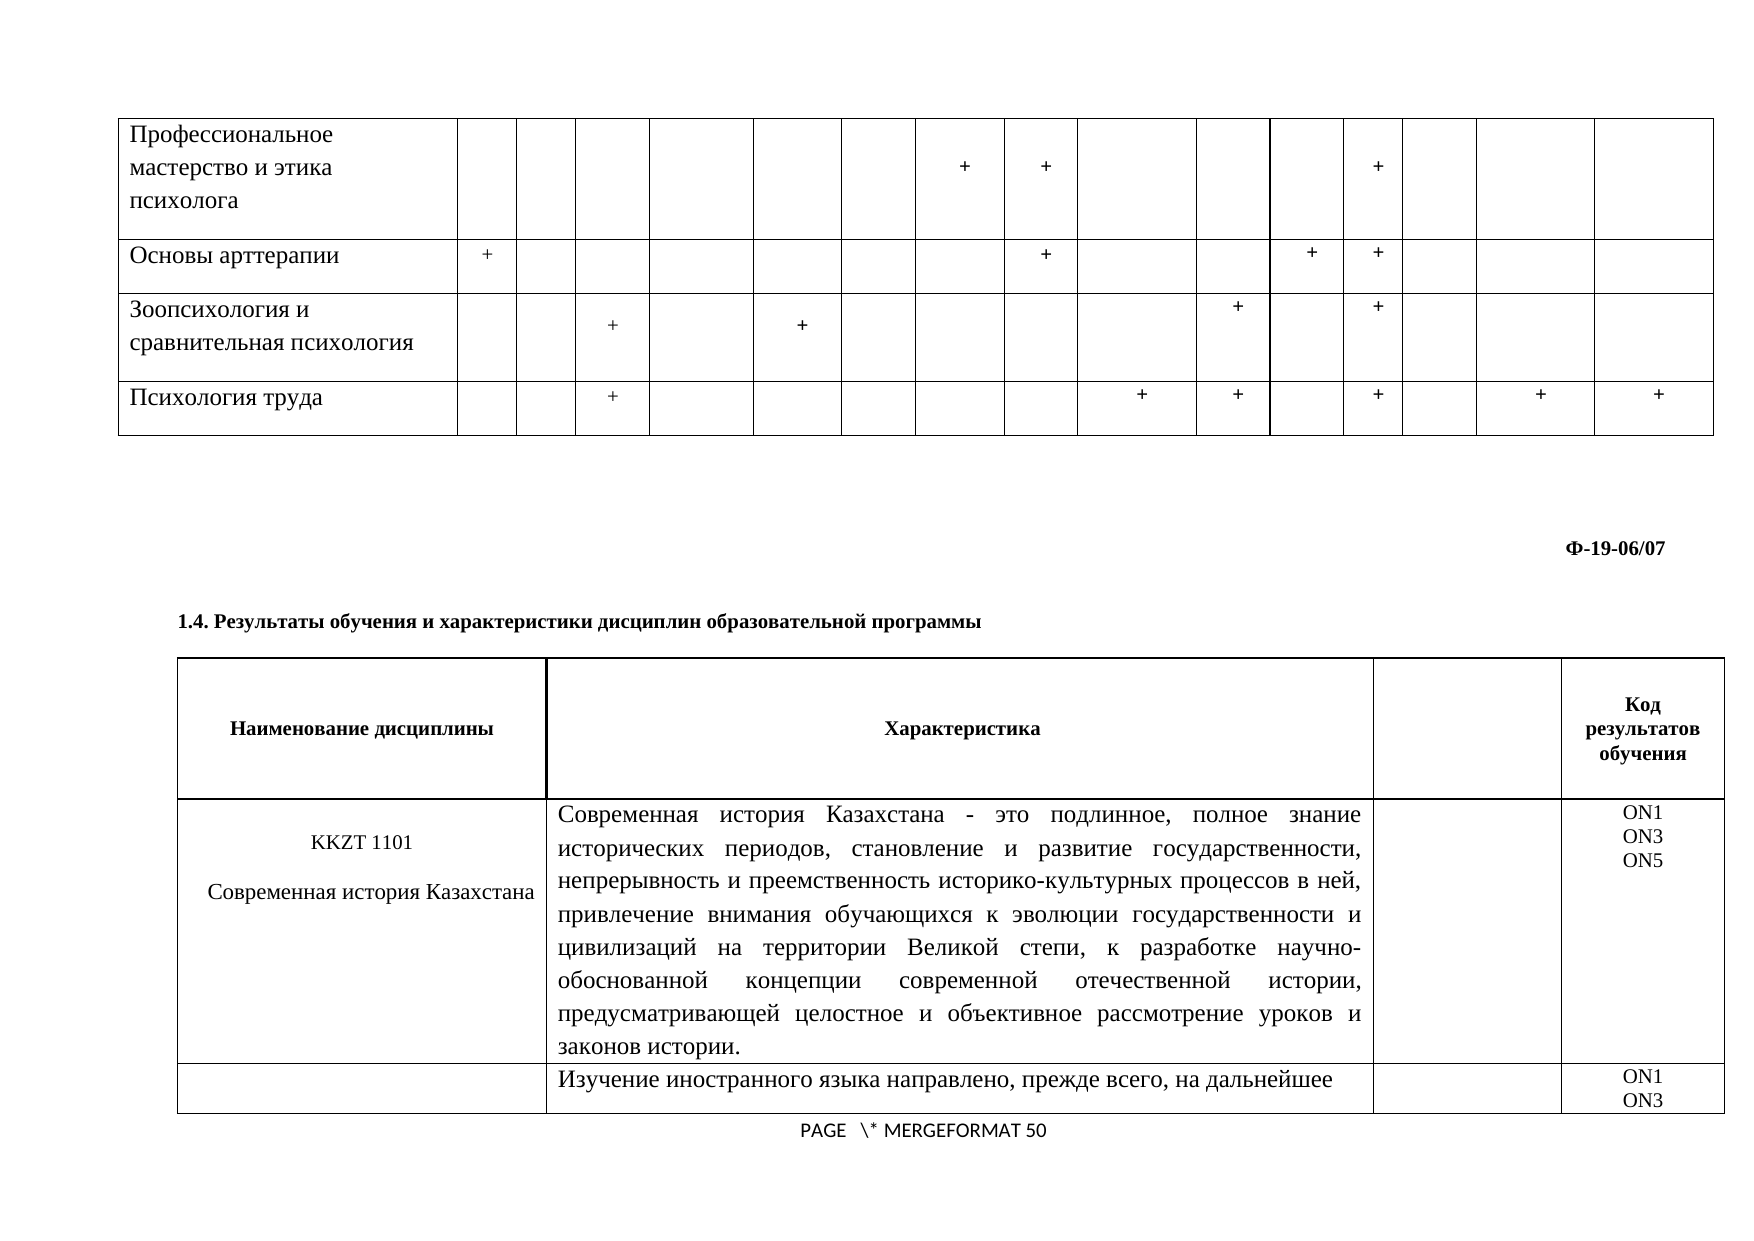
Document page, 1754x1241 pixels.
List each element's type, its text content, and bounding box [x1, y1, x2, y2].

table_cell [1271, 119, 1343, 239]
text Ф-19-06/07 [177, 536, 1665, 560]
table_cell [458, 382, 516, 435]
table_cell [916, 382, 1004, 435]
table_cell ON1 ON3 ON5 [1562, 1064, 1724, 1112]
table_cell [178, 1064, 546, 1112]
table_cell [547, 1064, 1373, 1112]
table_cell ON1 ON3 ON5 [1562, 800, 1724, 1063]
table_cell [842, 119, 915, 239]
table_cell [1477, 119, 1594, 239]
table_cell [916, 294, 1004, 381]
table_cell [754, 240, 841, 293]
table_cell [650, 240, 753, 293]
table_cell [1403, 119, 1476, 239]
table_cell [1271, 294, 1343, 381]
table_cell [650, 294, 753, 381]
table_cell + [1344, 382, 1402, 435]
table_cell [1271, 382, 1343, 435]
table_cell [842, 382, 915, 435]
table_cell + [458, 240, 516, 293]
table_header Наименование дисциплины [178, 659, 545, 797]
table_cell [1078, 240, 1196, 293]
table_cell [842, 240, 915, 293]
table_cell [576, 119, 649, 239]
table_cell [916, 240, 1004, 293]
table_cell + [1477, 382, 1594, 435]
table_cell [1374, 800, 1561, 1063]
table_cell [1005, 294, 1077, 381]
table_cell [1403, 240, 1476, 293]
table_cell [1595, 119, 1713, 239]
table_cell [1078, 119, 1196, 239]
table_cell + [1005, 240, 1077, 293]
table_cell [1374, 1064, 1561, 1112]
table_cell + [754, 294, 841, 381]
text 1.4. Результаты обучения и характеристики дисциплин образовательной программы [177, 609, 1665, 633]
table_cell [1197, 240, 1269, 293]
table_cell + [576, 294, 649, 381]
table_cell + [576, 382, 649, 435]
table_cell [650, 382, 753, 435]
table_cell [1477, 294, 1594, 381]
table_cell [754, 382, 841, 435]
table_cell + [1344, 240, 1402, 293]
table_header Характеристика [548, 659, 1373, 797]
table_cell + [916, 119, 1004, 239]
table_cell Зоопсихология и сравнительная психология [119, 294, 457, 381]
table_cell + [1197, 294, 1269, 381]
table_cell [1005, 382, 1077, 435]
table_cell [517, 294, 575, 381]
table_cell [1477, 240, 1594, 293]
table_cell [517, 240, 575, 293]
table_header Код результатов обучения [1562, 659, 1724, 797]
table_cell [1595, 294, 1713, 381]
table_cell [1595, 240, 1713, 293]
table_cell [1078, 294, 1196, 381]
table_cell [754, 119, 841, 239]
table_cell [517, 119, 575, 239]
table_cell + [1005, 119, 1077, 239]
table_cell [517, 382, 575, 435]
table_cell KKZТ 1101 Современная история Казахстана [178, 800, 546, 1063]
table_cell + [1344, 294, 1402, 381]
table_cell + [1197, 382, 1269, 435]
table_cell [458, 119, 516, 239]
table_cell [1403, 382, 1476, 435]
table_cell Основы арттерапии [119, 240, 457, 293]
table_cell + [1344, 119, 1402, 239]
table_cell Профессиональное мастерство и этика психолога [119, 119, 457, 239]
table_cell [1403, 294, 1476, 381]
table_cell + [1271, 240, 1343, 293]
table_cell [1197, 119, 1269, 239]
table_header [1374, 659, 1561, 797]
table_cell Психология труда [119, 382, 457, 435]
table_cell [458, 294, 516, 381]
table_cell [842, 294, 915, 381]
table_cell [650, 119, 753, 239]
table_cell + [1078, 382, 1196, 435]
table_cell [576, 240, 649, 293]
table_cell Современная история Казахстана - это подлинное, полное знание исторических периодов, становление и развитие государственности, непрерывность и преемственность историко-культурных процессов в ней, привлечение внимания обучающихся к эволюции государственности и цивилизаций на территории Великой степи, к разработке научно-обоснованной концепции современной отечественной истории, предусматривающей целостное и объективное рассмотрение уроков и законов истории. [547, 800, 1373, 1063]
table_cell + [1595, 382, 1713, 435]
